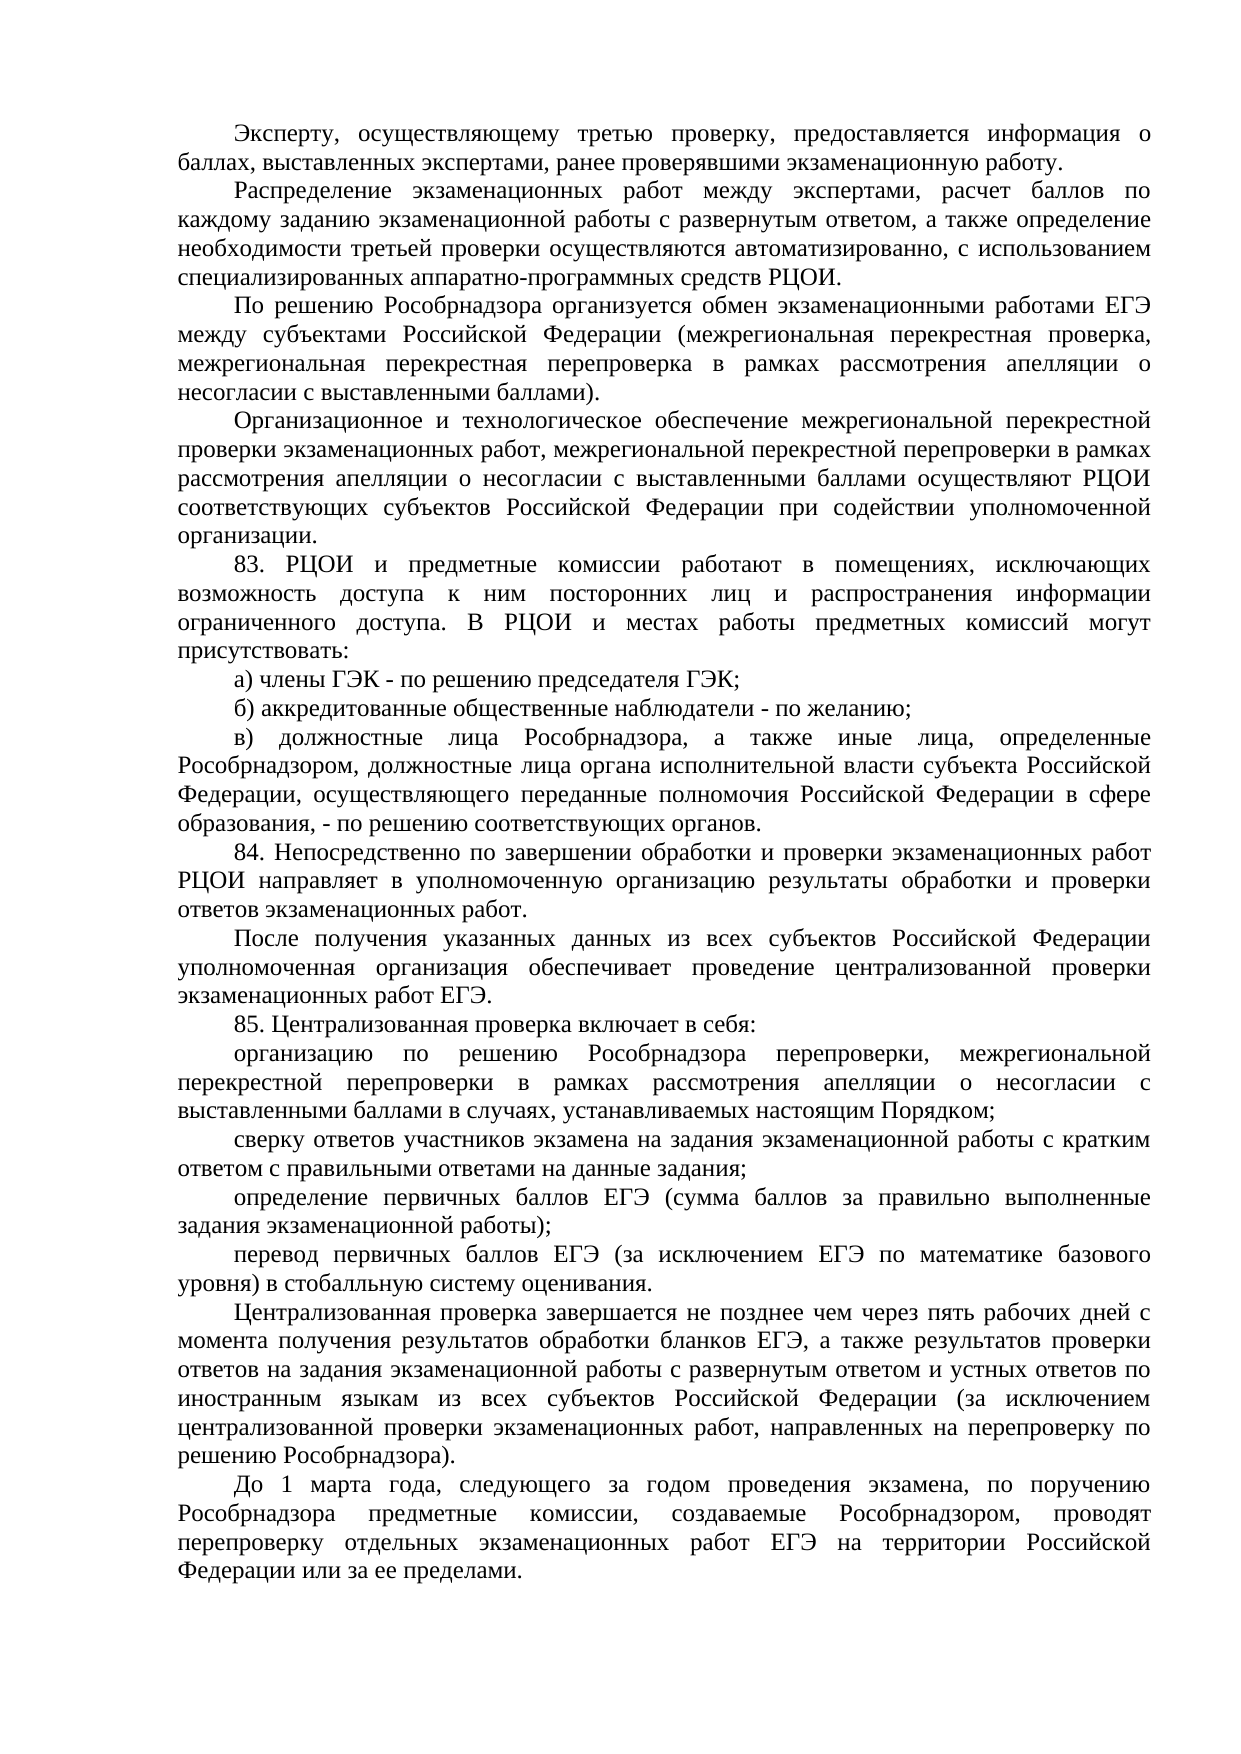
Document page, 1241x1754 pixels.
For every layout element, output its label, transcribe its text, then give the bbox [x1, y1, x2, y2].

text После получения указанных данных из всех субъектов Российской Федерации уполномоченная организация обеспечивает проведение централизованной проверки экзаменационных работ ЕГЭ. [177, 923, 1152, 1009]
text б) аккредитованные общественные наблюдатели - по желанию; [177, 693, 1152, 722]
text Эксперту, осуществляющему третью проверку, предоставляется информация о баллах, выставленных экспертами, ранее проверявшими экзаменационную работу. [177, 118, 1152, 176]
text Централизованная проверка завершается не позднее чем через пять рабочих дней с момента получения результатов обработки бланков ЕГЭ, а также результатов проверки ответов на задания экзаменационной работы с развернутым ответом и устных ответов по иностранным языкам из всех субъектов Российской Федерации (за исключением централизованной проверки экзаменационных работ, направленных на перепроверку по решению Рособрнадзора). [177, 1297, 1152, 1469]
text По решению Рособрнадзора организуется обмен экзаменационными работами ЕГЭ между субъектами Российской Федерации (межрегиональная перекрестная проверка, межрегиональная перекрестная перепроверка в рамках рассмотрения апелляции о несогласии с выставленными баллами). [177, 291, 1152, 406]
text перевод первичных баллов ЕГЭ (за исключением ЕГЭ по математике базового уровня) в стобалльную систему оценивания. [177, 1239, 1152, 1297]
text Распределение экзаменационных работ между экспертами, расчет баллов по каждому заданию экзаменационной работы с развернутым ответом, а также определение необходимости третьей проверки осуществляются автоматизированно, с использованием специализированных аппаратно-программных средств РЦОИ. [177, 176, 1152, 291]
text в) должностные лица Рособрнадзора, а также иные лица, определенные Рособрнадзором, должностные лица органа исполнительной власти субъекта Российской Федерации, осуществляющего переданные полномочия Российской Федерации в сфере образования, - по решению соответствующих органов. [177, 722, 1152, 837]
text организацию по решению Рособрнадзора перепроверки, межрегиональной перекрестной перепроверки в рамках рассмотрения апелляции о несогласии с выставленными баллами в случаях, устанавливаемых настоящим Порядком; [177, 1038, 1152, 1124]
text 84. Непосредственно по завершении обработки и проверки экзаменационных работ РЦОИ направляет в уполномоченную организацию результаты обработки и проверки ответов экзаменационных работ. [177, 837, 1152, 923]
text Организационное и технологическое обеспечение межрегиональной перекрестной проверки экзаменационных работ, межрегиональной перекрестной перепроверки в рамках рассмотрения апелляции о несогласии с выставленными баллами осуществляют РЦОИ соответствующих субъектов Российской Федерации при содействии уполномоченной организации. [177, 406, 1152, 549]
text сверку ответов участников экзамена на задания экзаменационной работы с кратким ответом с правильными ответами на данные задания; [177, 1124, 1152, 1182]
text 85. Централизованная проверка включает в себя: [177, 1009, 1152, 1038]
text а) члены ГЭК - по решению председателя ГЭК; [177, 664, 1152, 693]
text 83. РЦОИ и предметные комиссии работают в помещениях, исключающих возможность доступа к ним посторонних лиц и распространения информации ограниченного доступа. В РЦОИ и местах работы предметных комиссий могут присутствовать: [177, 549, 1152, 664]
text определение первичных баллов ЕГЭ (сумма баллов за правильно выполненные задания экзаменационной работы); [177, 1182, 1152, 1239]
text До 1 марта года, следующего за годом проведения экзамена, по поручению Рособрнадзора предметные комиссии, создаваемые Рособрнадзором, проводят перепроверку отдельных экзаменационных работ ЕГЭ на территории Российской Федерации или за ее пределами. [177, 1469, 1152, 1584]
